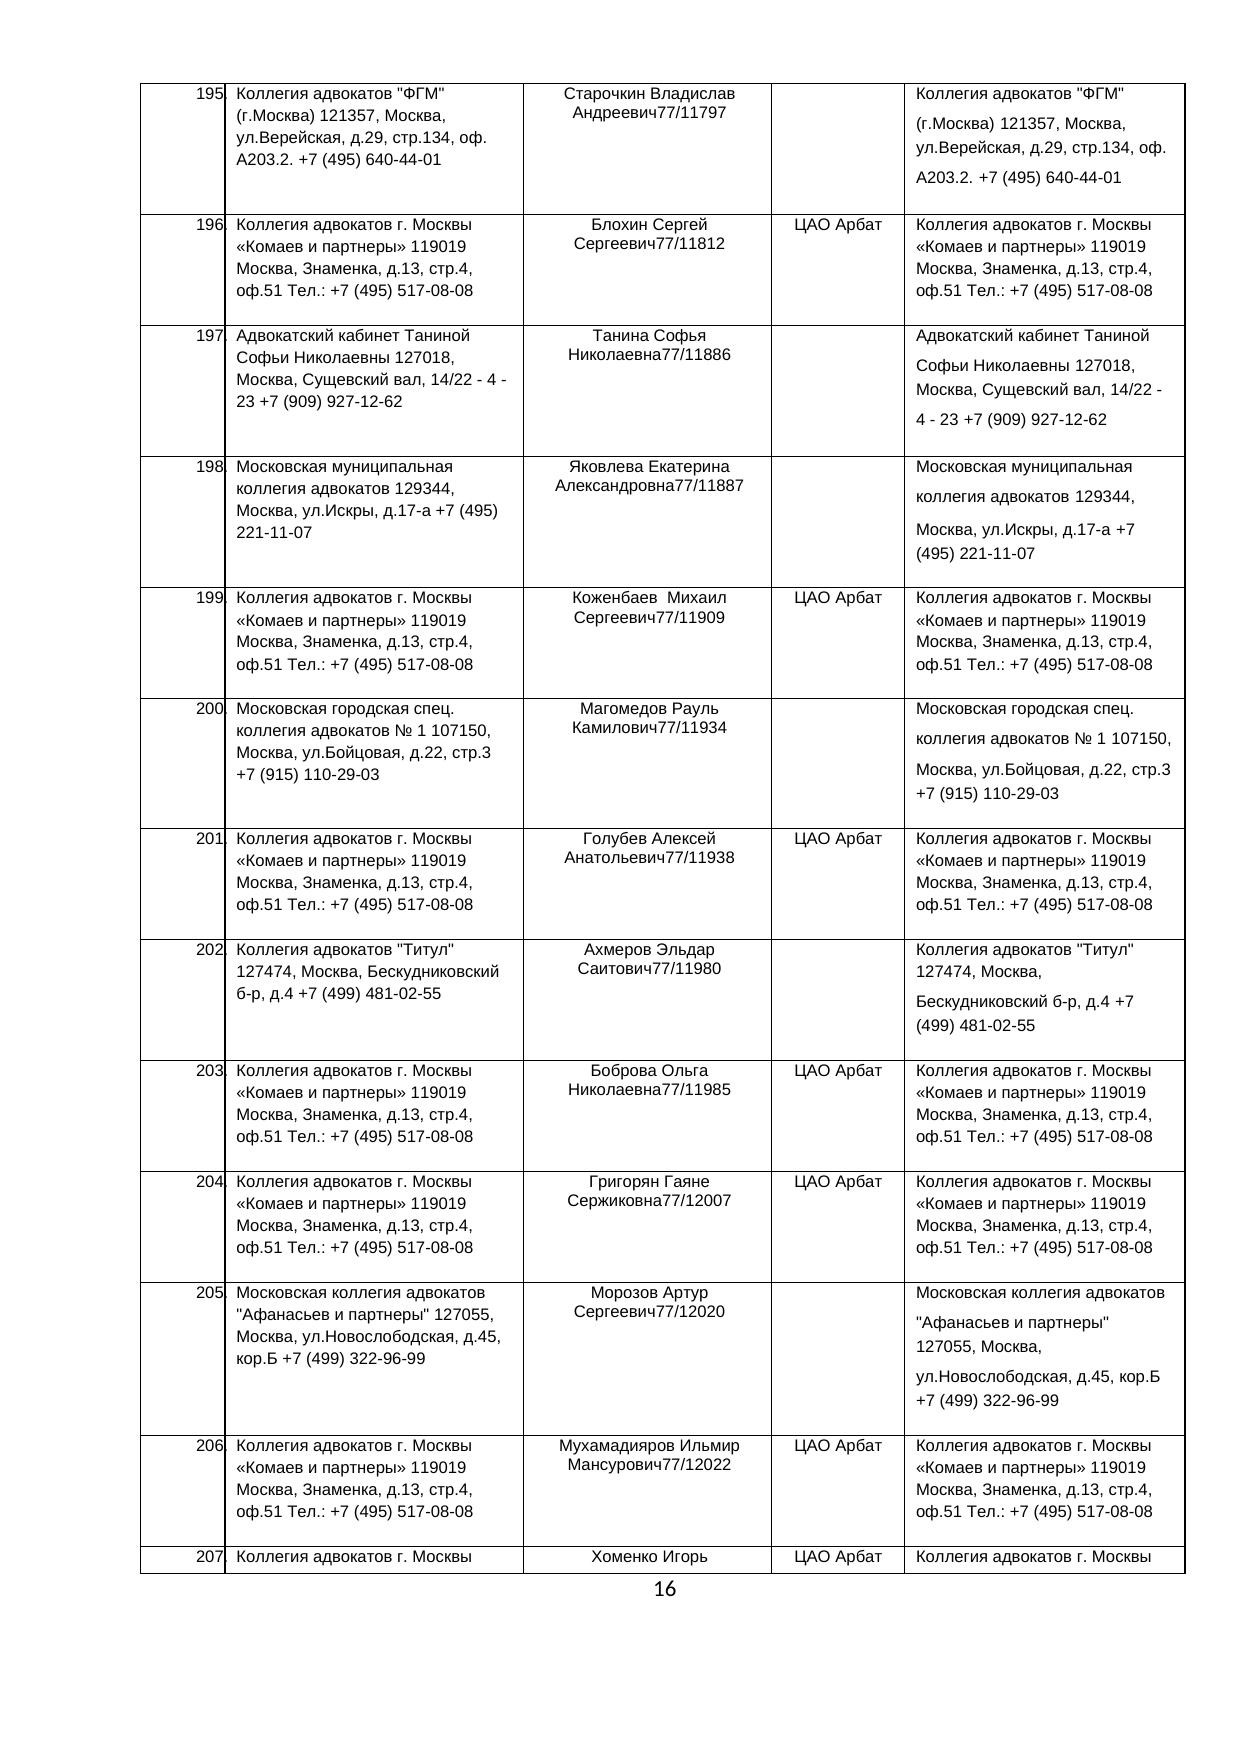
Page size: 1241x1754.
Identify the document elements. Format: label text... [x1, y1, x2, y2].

table_cell ЦАО Арбат [772, 829, 904, 939]
table_cell [772, 699, 904, 828]
table_cell Московская городская спец. коллегия адвокатов № 1 107150, Москва, ул.Бойцовая, д.22, стр.3 +7 (915) 110-29-03 [905, 699, 1184, 828]
table_cell ЦАО Арбат [772, 588, 904, 698]
table_cell [141, 829, 224, 939]
table_cell ЦАО Арбат [772, 1172, 904, 1282]
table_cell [226, 1547, 523, 1573]
table_cell [772, 1283, 904, 1435]
table_cell ЦАО Арбат [772, 1436, 904, 1546]
table_cell Морозов Артур Сергеевич77/12020 [524, 1283, 771, 1435]
table_cell Коллегия адвокатов г. Москвы «Комаев и партнеры» 119019 Москва, Знаменка, д.13, стр.4, оф.51 Тел.: +7 (495) 517-08-08 [905, 215, 1184, 325]
table_cell [141, 1172, 224, 1282]
table_cell Старочкин Владислав Андреевич77/11797 [524, 84, 771, 214]
table_cell [141, 84, 224, 214]
table_cell Коллегия адвокатов "ФГМ" (г.Москва) 121357, Москва, ул.Верейская, д.29, стр.134, оф. А203.2. +7 (495) 640-44-01 [226, 84, 523, 214]
table_cell Голубев Алексей Анатольевич77/11938 [524, 829, 771, 939]
table_cell Коллегия адвокатов г. Москвы «Комаев и партнеры» 119019 Москва, Знаменка, д.13, стр.4, оф.51 Тел.: +7 (495) 517-08-08 [905, 1436, 1184, 1546]
table_cell Коллегия адвокатов "Титул" 127474, Москва, Бескудниковский б-р, д.4 +7 (499) 481-02-55 [226, 940, 523, 1060]
table_cell [772, 940, 904, 1060]
table_cell ЦАО Арбат [772, 215, 904, 325]
table_cell Коженбаев Михаил Сергеевич77/11909 [524, 588, 771, 698]
table_cell Коллегия адвокатов г. Москвы «Комаев и партнеры» 119019 Москва, Знаменка, д.13, стр.4, оф.51 Тел.: +7 (495) 517-08-08 [905, 1061, 1184, 1171]
table_cell Коллегия адвокатов г. Москвы «Комаев и партнеры» 119019 Москва, Знаменка, д.13, стр.4, оф.51 Тел.: +7 (495) 517-08-08 [226, 1172, 523, 1282]
table_cell [141, 940, 224, 1060]
table_cell [141, 699, 224, 828]
table_cell [141, 1436, 224, 1546]
table_cell [141, 215, 224, 325]
table_cell Ахмеров Эльдар Саитович77/11980 [524, 940, 771, 1060]
table_cell Коллегия адвокатов г. Москвы «Комаев и партнеры» 119019 Москва, Знаменка, д.13, стр.4, оф.51 Тел.: +7 (495) 517-08-08 [226, 588, 523, 698]
table_cell ЦАО Арбат [772, 1061, 904, 1171]
table_cell Мухамадияров Ильмир Мансурович77/12022 [524, 1436, 771, 1546]
table_cell Московская муниципальная коллегия адвокатов 129344, Москва, ул.Искры, д.17-а +7 (495) 221-11-07 [226, 457, 523, 587]
table_cell Танина Софья Николаевна77/11886 [524, 326, 771, 456]
table_cell Боброва Ольга Николаевна77/11985 [524, 1061, 771, 1171]
table_cell [141, 1283, 224, 1435]
table_cell Московская городская спец. коллегия адвокатов № 1 107150, Москва, ул.Бойцовая, д.22, стр.3 +7 (915) 110-29-03 [226, 699, 523, 828]
table_cell Адвокатский кабинет Таниной Софьи Николаевны 127018, Москва, Сущевский вал, 14/22 - 4 - 23 +7 (909) 927-12-62 [226, 326, 523, 456]
table_cell [141, 326, 224, 456]
table_cell Григорян Гаяне Сержиковна77/12007 [524, 1172, 771, 1282]
table_cell [772, 457, 904, 587]
table_cell Адвокатский кабинет Таниной Софьи Николаевны 127018, Москва, Сущевский вал, 14/22 - 4 - 23 +7 (909) 927-12-62 [905, 326, 1184, 456]
table_cell [141, 457, 224, 587]
table_cell Коллегия адвокатов г. Москвы «Комаев и партнеры» 119019 Москва, Знаменка, д.13, стр.4, оф.51 Тел.: +7 (495) 517-08-08 [905, 829, 1184, 939]
table_cell Блохин Сергей Сергеевич77/11812 [524, 215, 771, 325]
table_cell ЦАО Арбат [772, 1547, 904, 1573]
table_cell Коллегия адвокатов г. Москвы «Комаев и партнеры» 119019 Москва, Знаменка, д.13, стр.4, оф.51 Тел.: +7 (495) 517-08-08 [905, 1172, 1184, 1282]
table_cell Московская коллегия адвокатов "Афанасьев и партнеры" 127055, Москва, ул.Новослободская, д.45, кор.Б +7 (499) 322-96-99 [905, 1283, 1184, 1435]
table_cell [905, 1547, 1184, 1573]
table_cell Коллегия адвокатов г. Москвы «Комаев и партнеры» 119019 Москва, Знаменка, д.13, стр.4, оф.51 Тел.: +7 (495) 517-08-08 [226, 215, 523, 325]
table_cell Коллегия адвокатов г. Москвы «Комаев и партнеры» 119019 Москва, Знаменка, д.13, стр.4, оф.51 Тел.: +7 (495) 517-08-08 [226, 1436, 523, 1546]
table_cell Коллегия адвокатов "ФГМ" (г.Москва) 121357, Москва, ул.Верейская, д.29, стр.134, оф. А203.2. +7 (495) 640-44-01 [905, 84, 1184, 214]
table_cell [772, 326, 904, 456]
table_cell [524, 1547, 771, 1573]
table_cell Яковлева Екатерина Александровна77/11887 [524, 457, 771, 587]
table_cell [772, 84, 904, 214]
table_cell Московская муниципальная коллегия адвокатов 129344, Москва, ул.Искры, д.17-а +7 (495) 221-11-07 [905, 457, 1184, 587]
table_cell Московская коллегия адвокатов "Афанасьев и партнеры" 127055, Москва, ул.Новослободская, д.45, кор.Б +7 (499) 322-96-99 [226, 1283, 523, 1435]
table_cell Коллегия адвокатов г. Москвы «Комаев и партнеры» 119019 Москва, Знаменка, д.13, стр.4, оф.51 Тел.: +7 (495) 517-08-08 [226, 1061, 523, 1171]
table_cell [141, 1547, 224, 1573]
table_cell Коллегия адвокатов г. Москвы «Комаев и партнеры» 119019 Москва, Знаменка, д.13, стр.4, оф.51 Тел.: +7 (495) 517-08-08 [226, 829, 523, 939]
table_cell Коллегия адвокатов г. Москвы «Комаев и партнеры» 119019 Москва, Знаменка, д.13, стр.4, оф.51 Тел.: +7 (495) 517-08-08 [905, 588, 1184, 698]
table_cell Коллегия адвокатов "Титул" 127474, Москва, Бескудниковский б-р, д.4 +7 (499) 481-02-55 [905, 940, 1184, 1060]
table_cell [141, 1061, 224, 1171]
table_cell Магомедов Рауль Камилович77/11934 [524, 699, 771, 828]
table_cell [141, 588, 224, 698]
